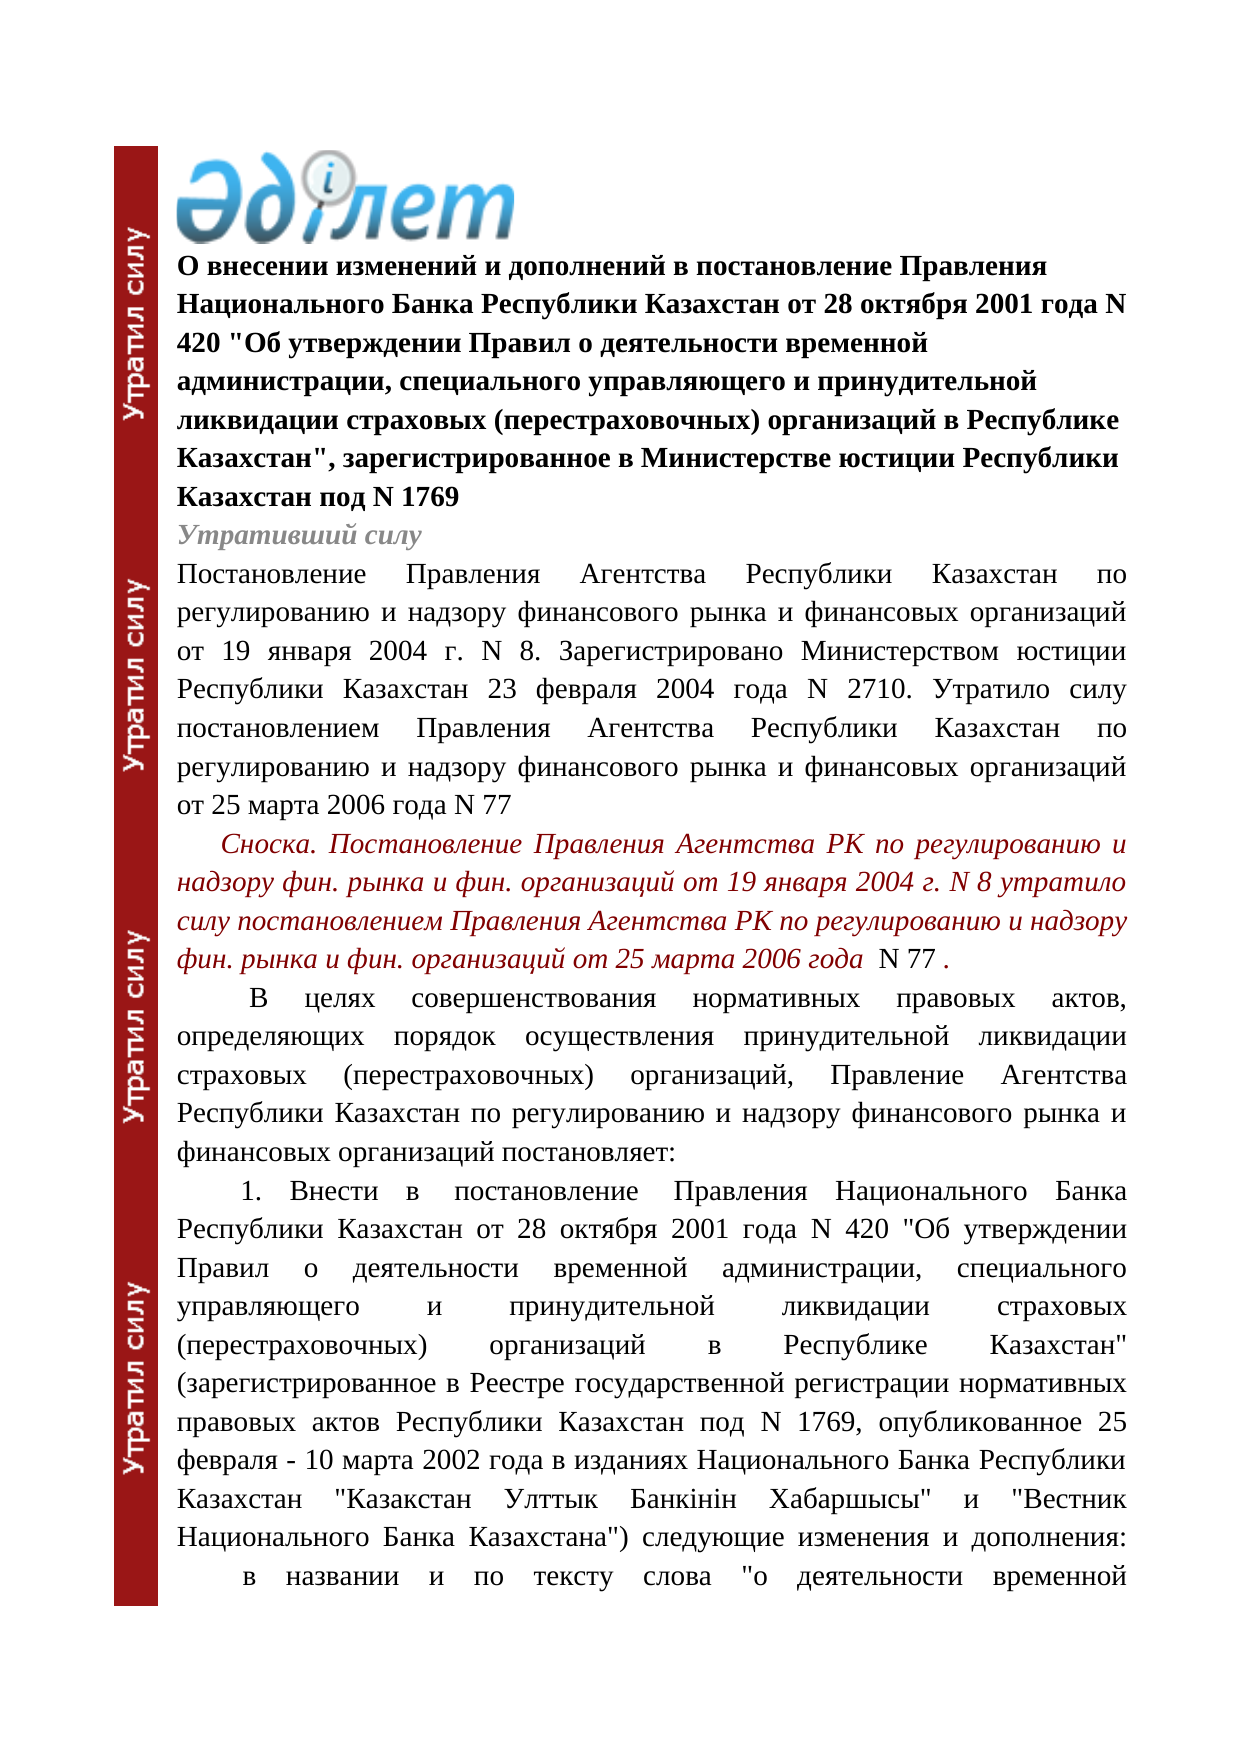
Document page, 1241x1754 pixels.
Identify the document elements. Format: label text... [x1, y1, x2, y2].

text О внесении изменений и дополнений в постановление Правления Национального Банка Республики Казахстан от 28 октября 2001 года N 420 "Об утверждении Правил о деятельности временной администрации, специального управляющего и принудительной ликвидации страховых (перестраховочных) организаций в Республике Казахстан", зарегистрированное в Министерстве юстиции Республики Казахстан под N 1769 [112, 248, 1128, 512]
picture [114, 512, 158, 517]
picture [114, 551, 158, 556]
text В целях совершенствования нормативных правовых актов, определяющих порядок осуществления принудительной ликвидации страховых (перестраховочных) организаций, Правление Агентства Республики Казахстан по регулированию и надзору финансового рынка и финансовых организаций постановляет: [112, 980, 1128, 1168]
picture [114, 821, 158, 826]
picture [114, 975, 158, 980]
text Сноска. Постановление Правления Агентства РК по регулированию и надзору фин. рынка и фин. организаций от 19 января 2004 г. N 8 утратило силу постановлением Правления Агентства РК по регулированию и надзору фин. рынка и фин. организаций от 25 марта 2006 года N 77 . [112, 826, 1128, 975]
picture [114, 146, 158, 248]
picture [114, 1168, 158, 1173]
picture [176, 150, 515, 244]
text Утративший силу [112, 517, 1128, 551]
picture [114, 1592, 158, 1606]
text Постановление Правления Агентства Республики Казахстан по регулированию и надзору финансового рынка и финансовых организаций от 19 января 2004 г. N 8. Зарегистрировано Министерством юстиции Республики Казахстан 23 февраля 2004 года N 2710. Утратило силу постановлением Правления Агентства Республики Казахстан по регулированию и надзору финансового рынка и финансовых организаций от 25 марта 2006 года N 77 [112, 556, 1128, 821]
